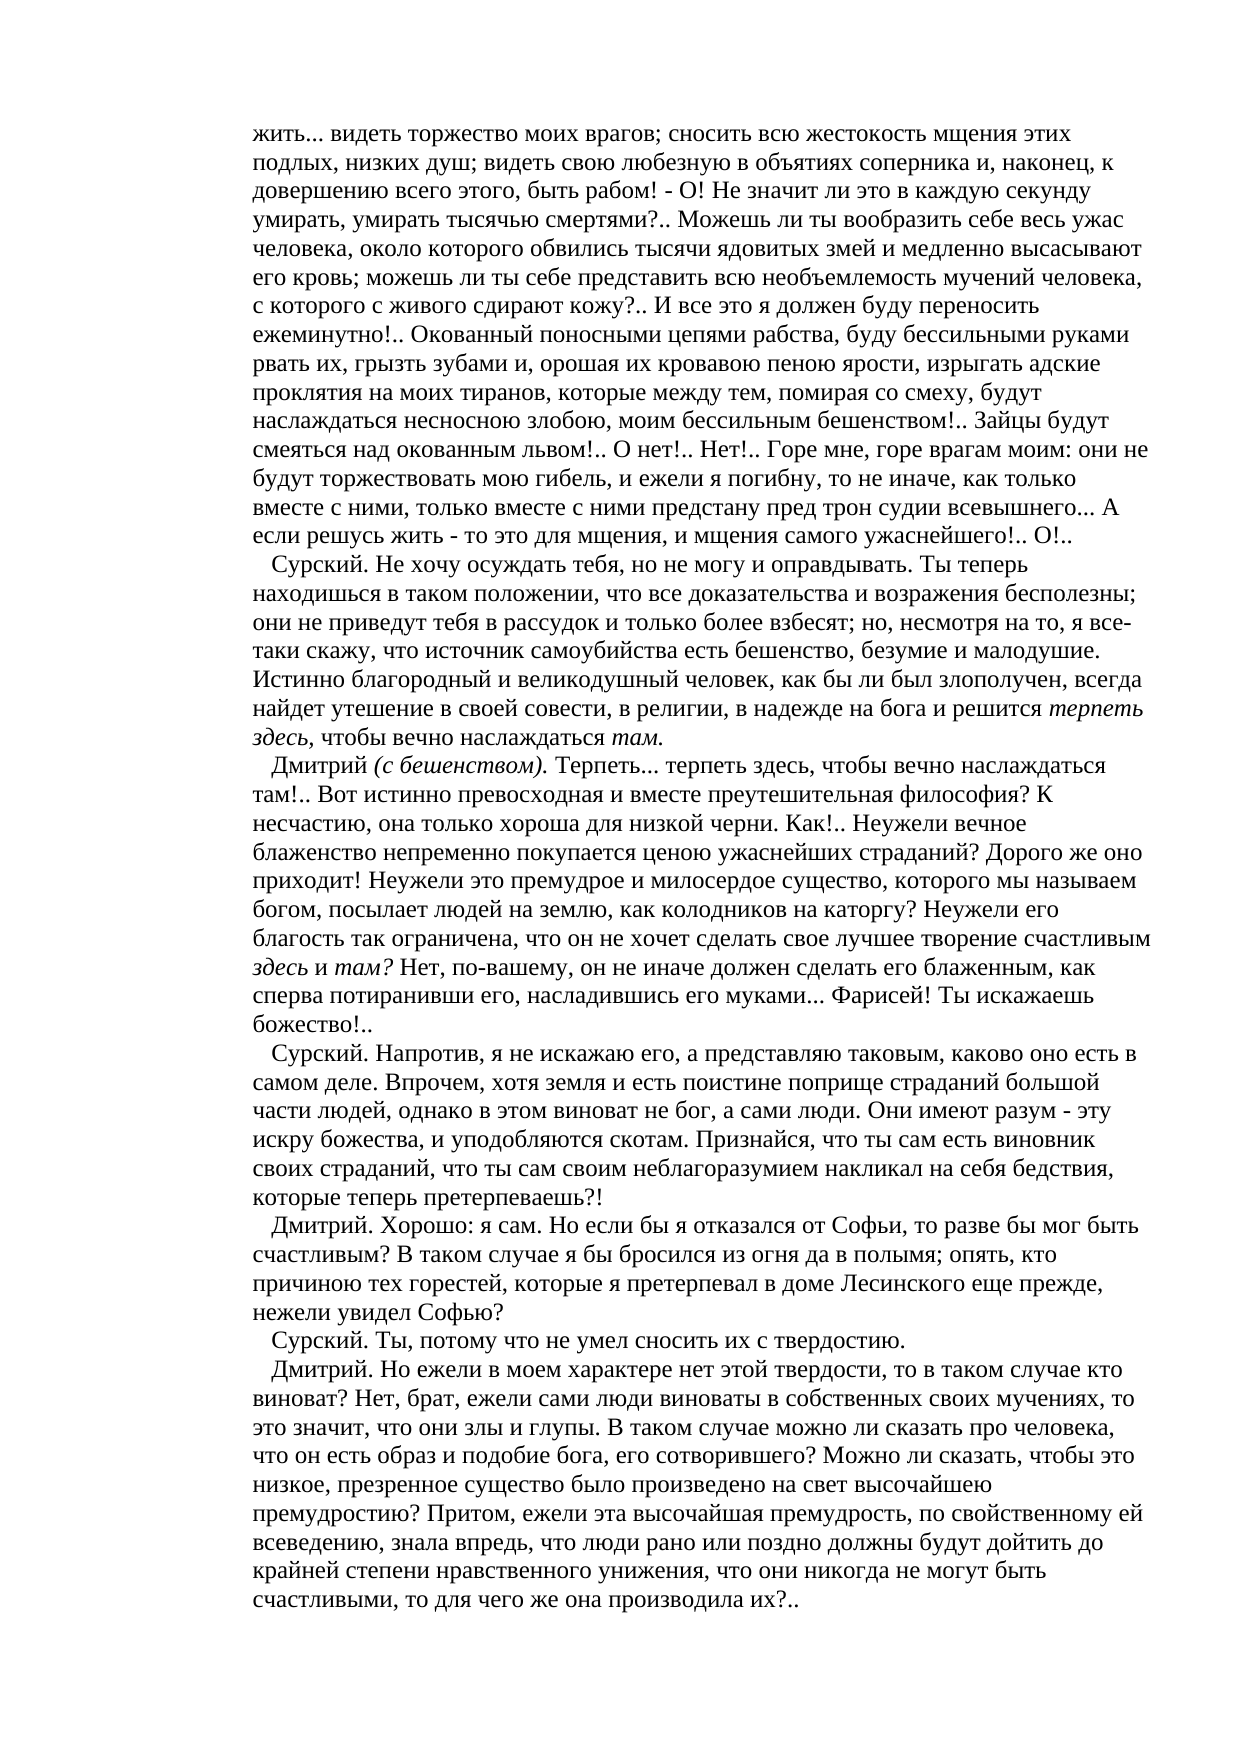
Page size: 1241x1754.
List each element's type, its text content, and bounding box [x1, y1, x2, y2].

text Дмитрий. Хорошо: я сам. Но если бы я отказался от Софьи, то разве бы мог быть счастливым? В таком случае я бы бросился из огня да в полымя; опять, кто причиною тех горестей, которые я претерпевал в доме Лесинского еще прежде, нежели увидел Софью? [252, 1211, 1152, 1326]
text Дмитрий. Но ежели в моем характере нет этой твердости, то в таком случае кто виноват? Нет, брат, ежели сами люди виноваты в собственных своих мучениях, то это значит, что они злы и глупы. В таком случае можно ли сказать про человека, что он есть образ и подобие бога, его сотворившего? Можно ли сказать, чтобы это низкое, презренное существо было произведено на свет высочайшею премудростию? Притом, ежели эта высочайшая премудрость, по свойственному ей всеведению, знала впредь, что люди рано или поздно должны будут дойтить до крайней степени нравственного унижения, что они никогда не могут быть счастливыми, то для чего же она производила их?.. [252, 1354, 1152, 1613]
text Сурский. Ты, потому что не умел сносить их с твердостию. [252, 1326, 1152, 1354]
text Дмитрий (с бешенством). Терпеть... терпеть здесь, чтобы вечно наслаждаться там!.. Вот истинно превосходная и вместе преутешительная философия? К несчастию, она только хороша для низкой черни. Как!.. Неужели вечное блаженство непременно покупается ценою ужаснейших страданий? Дорого же оно приходит! Неужели это премудрое и милосердое существо, которого мы называем богом, посылает людей на землю, как колодников на каторгу? Неужели его благость так ограничена, что он не хочет сделать свое лучшее творение счастливым здесь и там? Нет, по-вашему, он не иначе должен сделать его блаженным, как сперва потиранивши его, насладившись его муками... Фарисей! Ты искажаешь божество!.. [252, 751, 1152, 1038]
text Сурский. Напротив, я не искажаю его, а представляю таковым, каково оно есть в самом деле. Впрочем, хотя земля и есть поистине поприще страданий большой части людей, однако в этом виноват не бог, а сами люди. Они имеют разум - эту искру божества, и уподобляются скотам. Признайся, что ты сам есть виновник своих страданий, что ты сам своим неблагоразумием накликал на себя бедствия, которые теперь претерпеваешь?! [252, 1038, 1152, 1211]
text Сурский. Не хочу осуждать тебя, но не могу и оправдывать. Ты теперь находишься в таком положении, что все доказательства и возражения бесполезны; они не приведут тебя в рассудок и только более взбесят; но, несмотря на то, я все-таки скажу, что источник самоубийства есть бешенство, безумие и малодушие. Истинно благородный и великодушный человек, как бы ли был злополучен, всегда найдет утешение в своей совести, в религии, в надежде на бога и решится терпеть здесь, чтобы вечно наслаждаться там. [252, 549, 1152, 751]
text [252, 118, 1152, 549]
